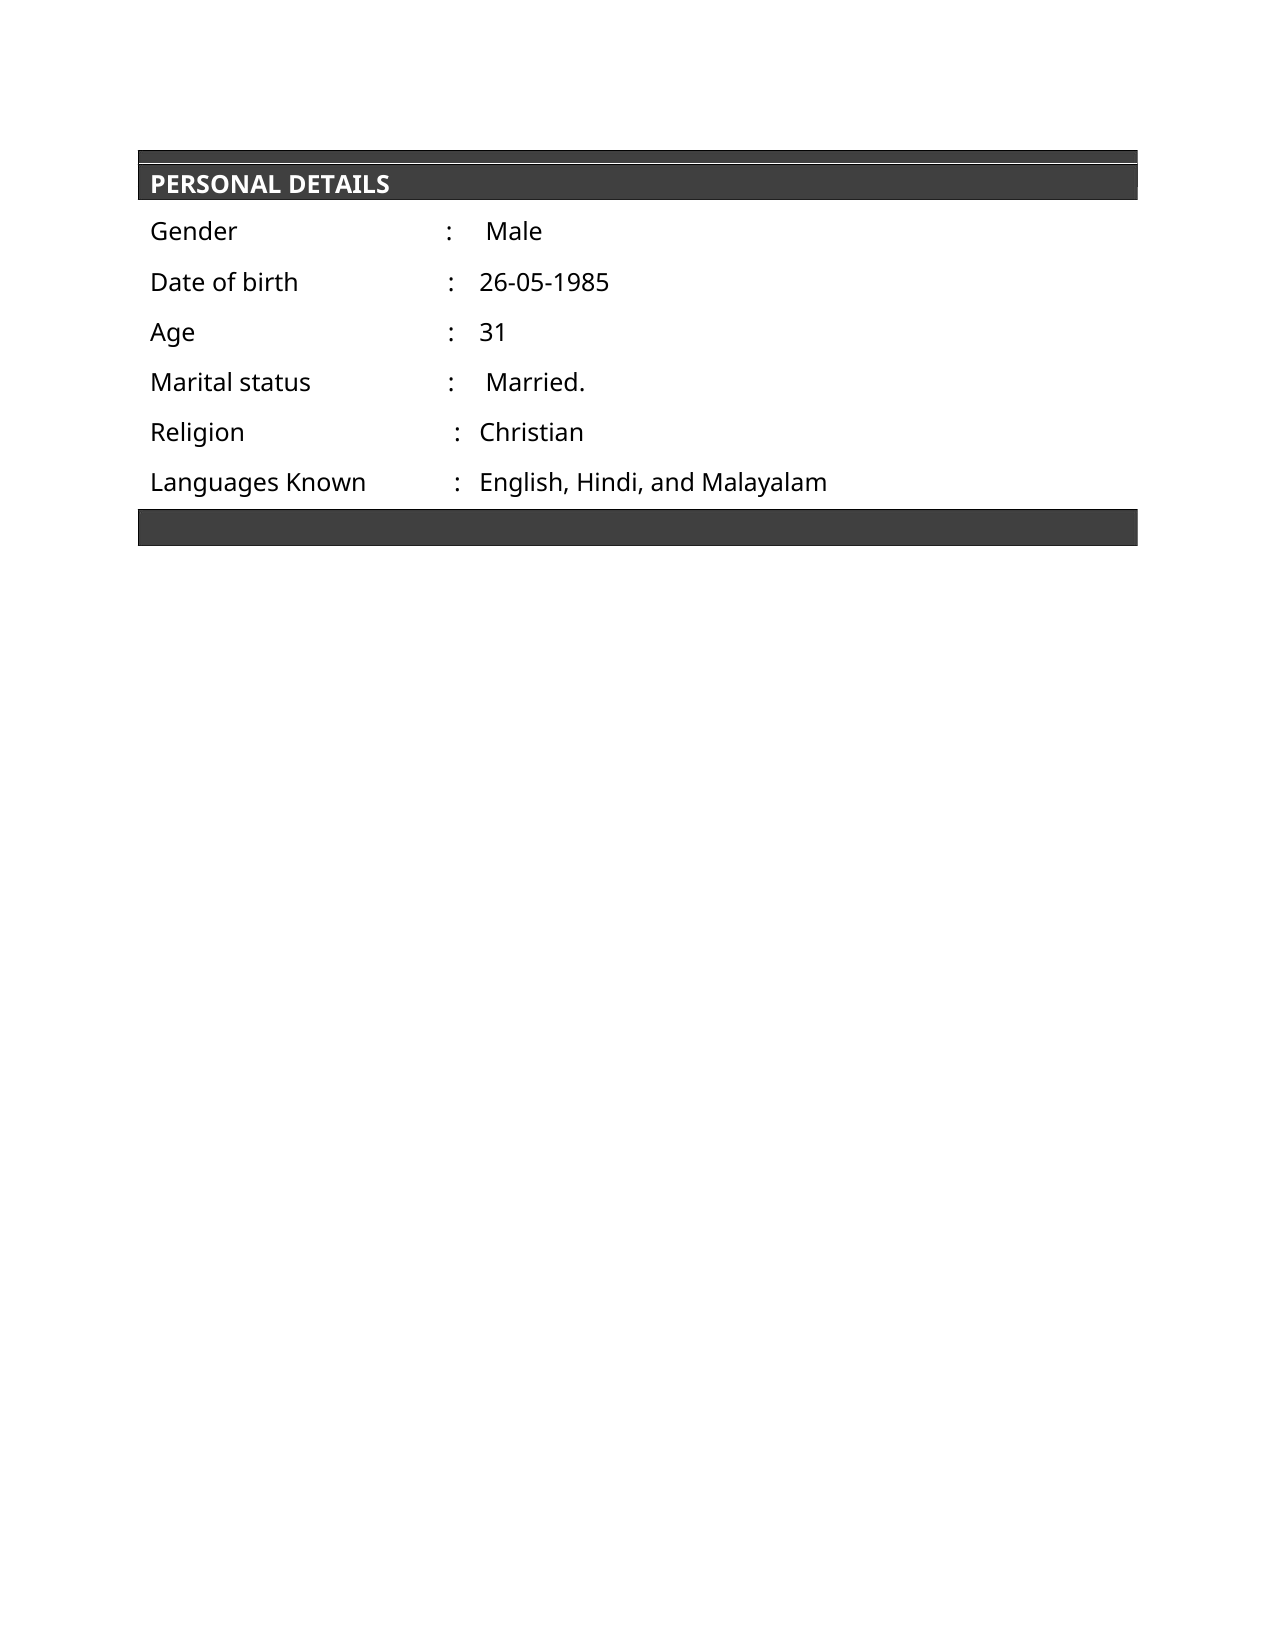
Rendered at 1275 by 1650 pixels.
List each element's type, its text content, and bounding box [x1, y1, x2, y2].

table_cell English, Hindi, and Malayalam [463, 449, 858, 499]
table_cell 26-05-1985 [463, 248, 858, 298]
table_cell : [402, 248, 462, 298]
table_cell Languages Known [150, 449, 402, 499]
table_cell Date of birth [150, 248, 402, 298]
picture [137, 150, 1138, 200]
table_cell Religion [150, 399, 402, 449]
picture [137, 509, 1138, 546]
table_header Gender [150, 214, 402, 248]
table_cell : [402, 299, 462, 348]
table_cell : [402, 399, 462, 449]
table_cell Christian [463, 399, 858, 449]
table_cell Marital status [150, 348, 402, 399]
table_cell Married. [463, 348, 858, 399]
table_cell : [402, 348, 462, 399]
table_cell 31 [463, 299, 858, 348]
table_header : [402, 214, 462, 248]
text PERSONAL DETAILS [150, 167, 858, 201]
table_header Male [463, 214, 858, 248]
table_cell : [402, 449, 462, 499]
table_cell Age [150, 299, 402, 348]
